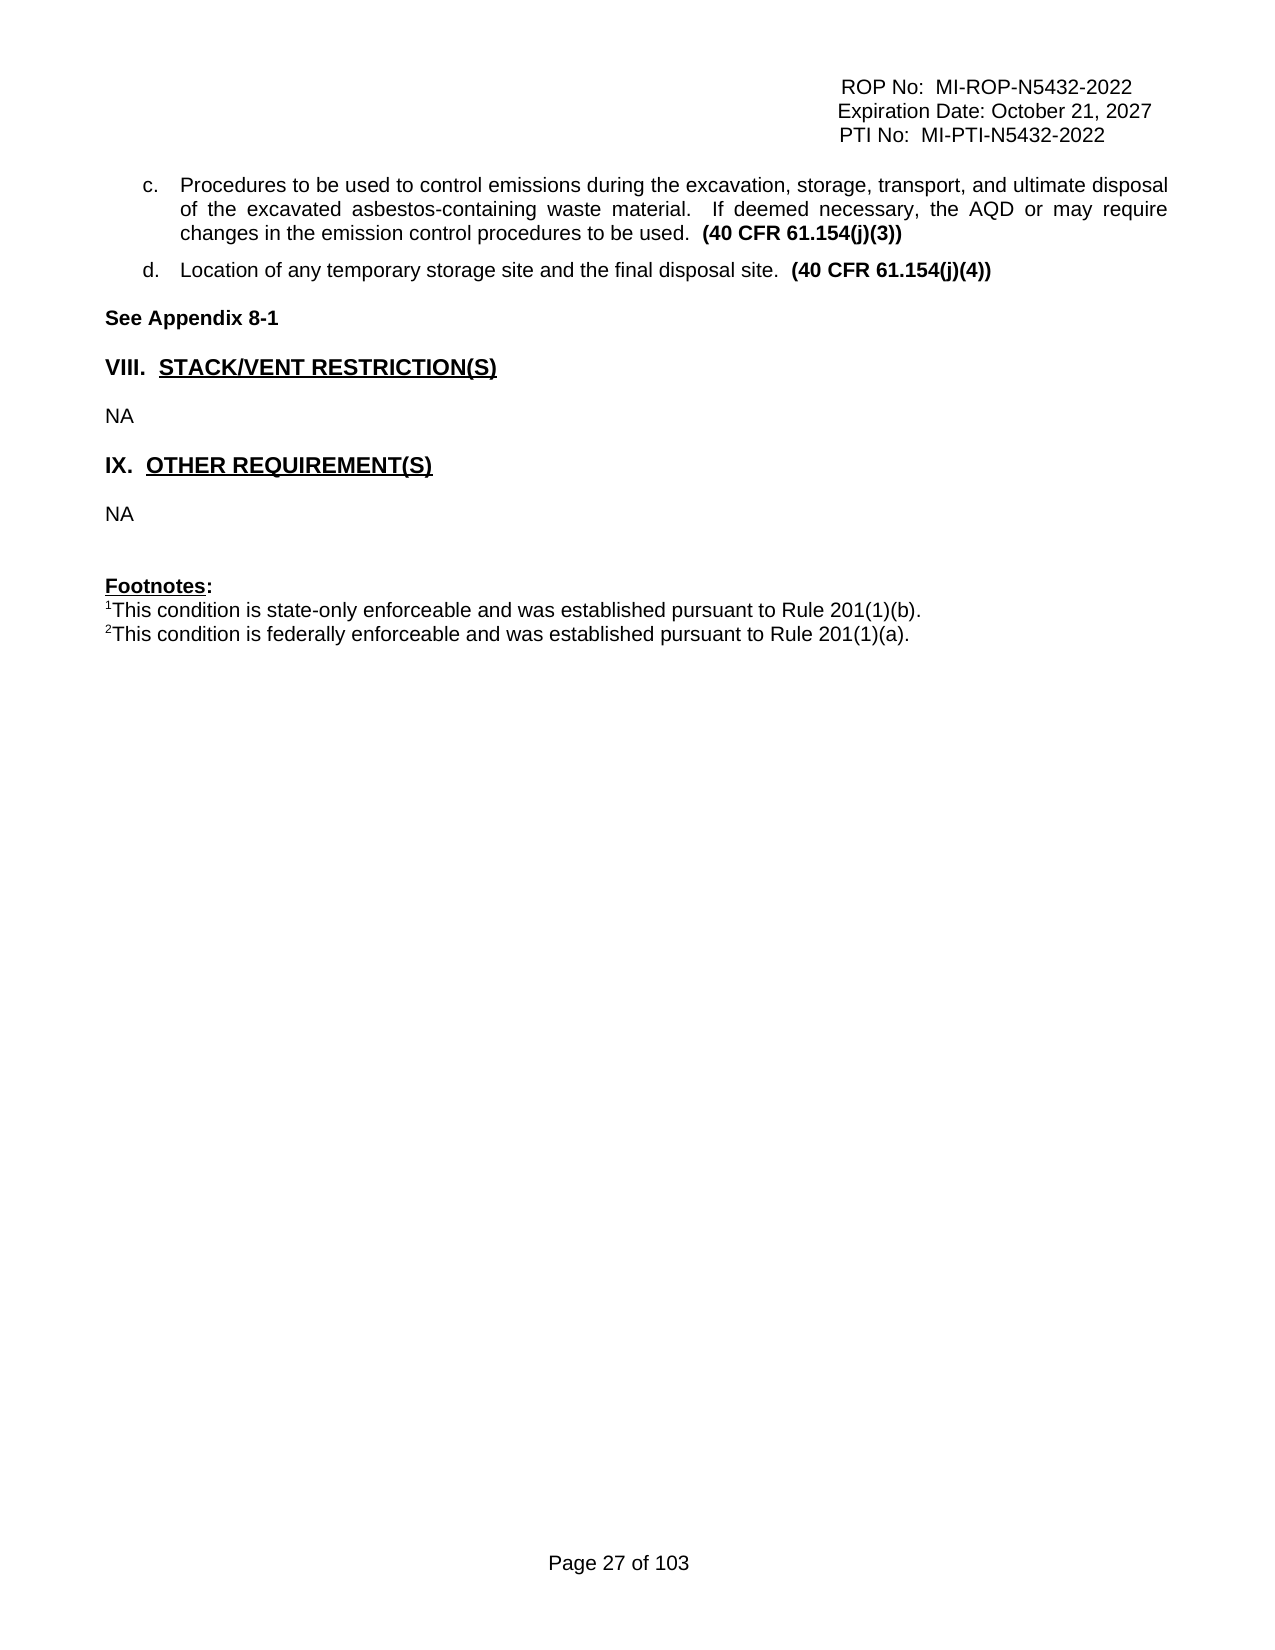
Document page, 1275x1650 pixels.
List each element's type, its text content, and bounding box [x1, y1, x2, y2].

text VIII. STACK/VENT RESTRICTION(S) [105, 353, 1170, 380]
text IX. OTHER REQUIREMENT(S) [105, 452, 1170, 478]
text NA [105, 404, 1170, 428]
list Location of any temporary storage site and the final disposal site. (40 CFR 61.154(j)(4)) [142, 258, 1162, 282]
text Footnotes: [105, 574, 1170, 598]
text See Appendix 8-1 [105, 306, 1170, 329]
text NA [105, 502, 1170, 526]
text 1This condition is state-only enforceable and was established pursuant to Rule 201(1)(b). [105, 598, 1170, 622]
list Procedures to be used to control emissions during the excavation, storage, transport, and ultimate disposal of the excavated asbestos-containing waste material. If deemed necessary, the AQD or may require changes in the emission control procedures to be used. (40 CFR 61.154(j)(3)) [142, 173, 1170, 245]
text 2This condition is federally enforceable and was established pursuant to Rule 201(1)(a). [105, 622, 1170, 646]
